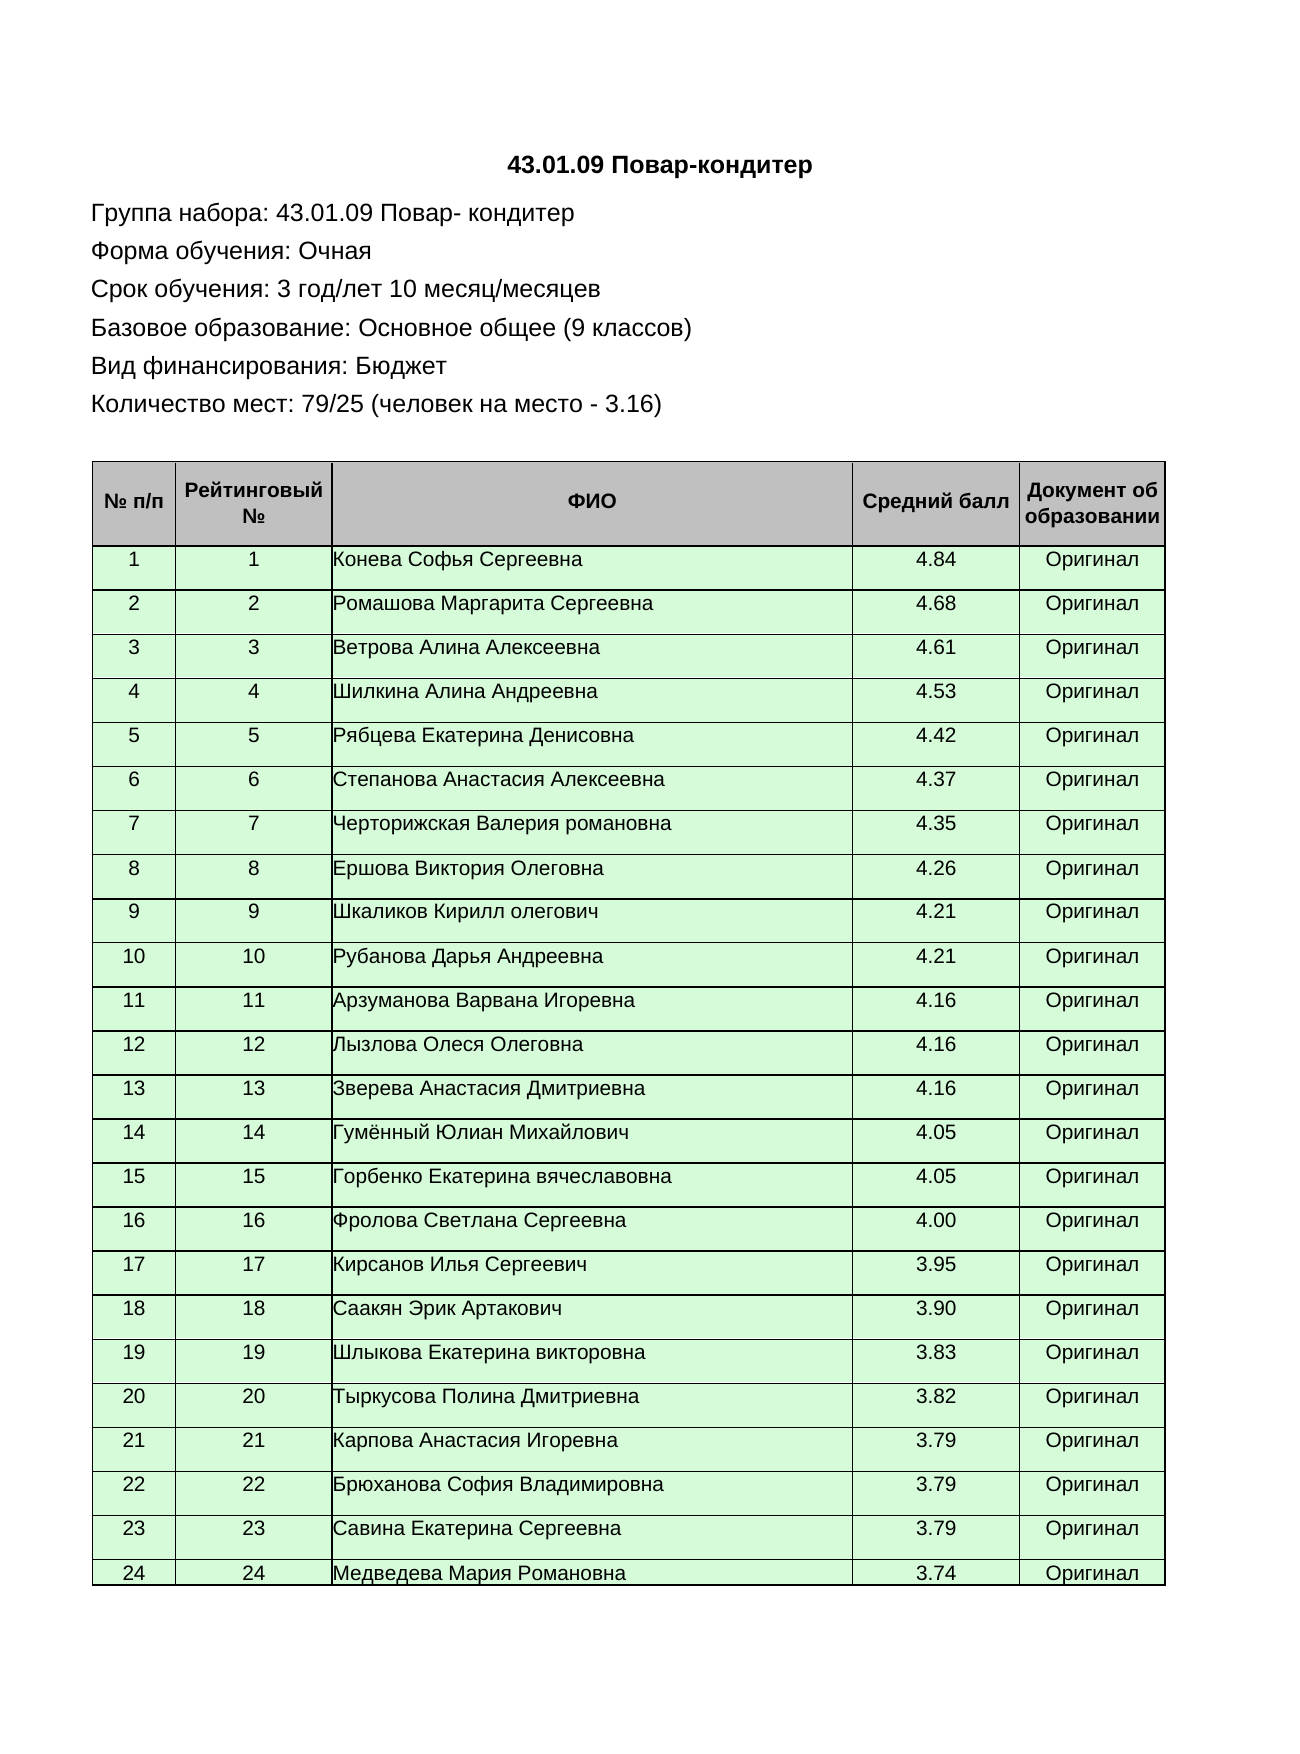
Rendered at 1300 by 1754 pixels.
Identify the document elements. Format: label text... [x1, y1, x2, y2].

table_cell Шилкина Алина Андреевна [333, 679, 852, 722]
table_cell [333, 1560, 852, 1584]
table_cell 19 [176, 1340, 331, 1382]
table_cell 19 [93, 1340, 175, 1382]
table_cell 11 [93, 988, 175, 1030]
table_cell 6 [93, 767, 175, 810]
table_cell 4.53 [853, 679, 1019, 722]
table_cell 12 [176, 1032, 331, 1074]
table_header ФИО [333, 462, 852, 545]
table_cell 17 [176, 1252, 331, 1294]
table_cell Оригинал [1020, 1208, 1164, 1250]
table_cell 3.79 [853, 1516, 1019, 1559]
table_cell 16 [93, 1208, 175, 1250]
table_cell 15 [176, 1164, 331, 1206]
table_cell Тыркусова Полина Дмитриевна [333, 1384, 852, 1427]
table_cell 3 [93, 635, 175, 677]
table_cell 13 [176, 1076, 331, 1118]
table_cell Оригинал [1020, 811, 1164, 854]
table_cell Кирсанов Илья Сергеевич [333, 1252, 852, 1294]
table_cell 4.21 [853, 900, 1019, 942]
table_cell Шкаликов Кирилл олегович [333, 900, 852, 942]
table_cell Степанова Анастасия Алексеевна [333, 767, 852, 810]
table_cell 4.35 [853, 811, 1019, 854]
table_cell 3.74 [853, 1560, 1019, 1584]
table_cell 9 [176, 900, 331, 942]
table_cell 14 [176, 1120, 331, 1162]
table_cell 22 [176, 1472, 331, 1515]
text Форма обучения: Очная [91, 236, 1229, 265]
table_cell 4.68 [853, 591, 1019, 633]
table_cell 3.83 [853, 1340, 1019, 1382]
table_cell 7 [93, 811, 175, 854]
table_cell 6 [176, 767, 331, 810]
table_cell Оригинал [1020, 1384, 1164, 1427]
table_cell 20 [93, 1384, 175, 1427]
table_cell Оригинал [1020, 1340, 1164, 1382]
table_header Средний балл [853, 462, 1019, 545]
table_cell 18 [93, 1296, 175, 1338]
table_cell 3.79 [853, 1428, 1019, 1471]
table_cell Конева Софья Сергеевна [333, 547, 852, 589]
table_cell Шлыкова Екатерина викторовна [333, 1340, 852, 1382]
table_cell Брюханова София Владимировна [333, 1472, 852, 1515]
table_cell 12 [93, 1032, 175, 1074]
table_cell 4.37 [853, 767, 1019, 810]
table_cell 11 [176, 988, 331, 1030]
table_cell Оригинал [1020, 1560, 1164, 1584]
table_cell 4.84 [853, 547, 1019, 589]
table_cell 2 [176, 591, 331, 633]
table_cell 3 [176, 635, 331, 677]
table_cell 13 [93, 1076, 175, 1118]
table_cell 15 [93, 1164, 175, 1206]
table_cell Савина Екатерина Сергеевна [333, 1516, 852, 1559]
table_cell Оригинал [1020, 1164, 1164, 1206]
text Базовое образование: Основное общее (9 классов) [91, 313, 1229, 341]
table_header Рейтинговый № [176, 462, 332, 545]
table_cell Арзуманова Варвана Игоревна [333, 988, 852, 1030]
table_cell Зверева Анастасия Дмитриевна [333, 1076, 852, 1118]
table_cell Оригинал [1020, 1296, 1164, 1338]
table_cell Лызлова Олеся Олеговна [333, 1032, 852, 1074]
table_cell Рябцева Екатерина Денисовна [333, 723, 852, 766]
table_cell 5 [176, 723, 331, 766]
table_cell Саакян Эрик Артакович [333, 1296, 852, 1338]
table_cell 3.79 [853, 1472, 1019, 1515]
table_cell Оригинал [1020, 679, 1164, 722]
table_cell 23 [93, 1516, 175, 1559]
table_cell Рубанова Дарья Андреевна [333, 943, 852, 986]
table_cell 4 [93, 679, 175, 722]
table_cell Карпова Анастасия Игоревна [333, 1428, 852, 1471]
table_cell Ромашова Маргарита Сергеевна [333, 591, 852, 633]
table_cell 21 [176, 1428, 331, 1471]
table_cell Оригинал [1020, 591, 1164, 633]
table_cell 20 [176, 1384, 331, 1427]
table_cell 1 [176, 547, 331, 589]
text Группа набора: 43.01.09 Повар- кондитер [91, 198, 1229, 226]
table_cell Оригинал [1020, 767, 1164, 810]
table_cell 4.16 [853, 988, 1019, 1030]
table_cell Ершова Виктория Олеговна [333, 855, 852, 898]
table_cell 1 [93, 547, 175, 589]
table_cell Фролова Светлана Сергеевна [333, 1208, 852, 1250]
table_cell Оригинал [1020, 1032, 1164, 1074]
table_cell 9 [93, 900, 175, 942]
table_cell Оригинал [1020, 635, 1164, 677]
table_cell 21 [93, 1428, 175, 1471]
title 43.01.09 Повар-кондитер [91, 150, 1229, 179]
table_cell 18 [176, 1296, 331, 1338]
table_cell Оригинал [1020, 1120, 1164, 1162]
table_cell 3.82 [853, 1384, 1019, 1427]
table_cell Оригинал [1020, 1076, 1164, 1118]
table_cell Оригинал [1020, 900, 1164, 942]
table_cell Оригинал [1020, 1252, 1164, 1294]
table_cell Оригинал [1020, 1428, 1164, 1471]
table_cell 2 [93, 591, 175, 633]
table_cell 5 [93, 723, 175, 766]
table_cell Гумённый Юлиан Михайлович [333, 1120, 852, 1162]
text Срок обучения: 3 год/лет 10 месяц/месяцев [91, 274, 1229, 303]
table_cell Ветрова Алина Алексеевна [333, 635, 852, 677]
table_cell 17 [93, 1252, 175, 1294]
table_cell 3.95 [853, 1252, 1019, 1294]
text Количество мест: 79/25 (человек на место - 3.16) [91, 389, 1229, 418]
table_cell Оригинал [1020, 943, 1164, 986]
table_cell Оригинал [1020, 855, 1164, 898]
table_cell Горбенко Екатерина вячеславовна [333, 1164, 852, 1206]
table_cell 8 [176, 855, 331, 898]
table_header № п/п [93, 462, 175, 545]
table_cell 24 [176, 1560, 331, 1584]
table_cell Оригинал [1020, 547, 1164, 589]
table_header Документ об образовании [1020, 462, 1164, 545]
table_cell 22 [93, 1472, 175, 1515]
table_cell 4.16 [853, 1076, 1019, 1118]
table_cell 3.90 [853, 1296, 1019, 1338]
table_cell 4.00 [853, 1208, 1019, 1250]
table_cell 4.26 [853, 855, 1019, 898]
table_cell 4.05 [853, 1120, 1019, 1162]
table_cell Оригинал [1020, 1472, 1164, 1515]
table_cell 14 [93, 1120, 175, 1162]
table_cell Оригинал [1020, 723, 1164, 766]
table_cell 4.61 [853, 635, 1019, 677]
table_cell 8 [93, 855, 175, 898]
table_cell 4.21 [853, 943, 1019, 986]
table_cell 4.42 [853, 723, 1019, 766]
table_cell 7 [176, 811, 331, 854]
table_cell 16 [176, 1208, 331, 1250]
table_cell 4.16 [853, 1032, 1019, 1074]
table_cell 4.05 [853, 1164, 1019, 1206]
table_cell 23 [176, 1516, 331, 1559]
table_cell Оригинал [1020, 1516, 1164, 1559]
table_cell Черторижская Валерия романовна [333, 811, 852, 854]
table_cell 24 [93, 1560, 175, 1584]
table_cell Оригинал [1020, 988, 1164, 1030]
table_cell 4 [176, 679, 331, 722]
text Вид финансирования: Бюджет [91, 351, 1229, 380]
table_cell 10 [176, 943, 331, 986]
table_cell 10 [93, 943, 175, 986]
